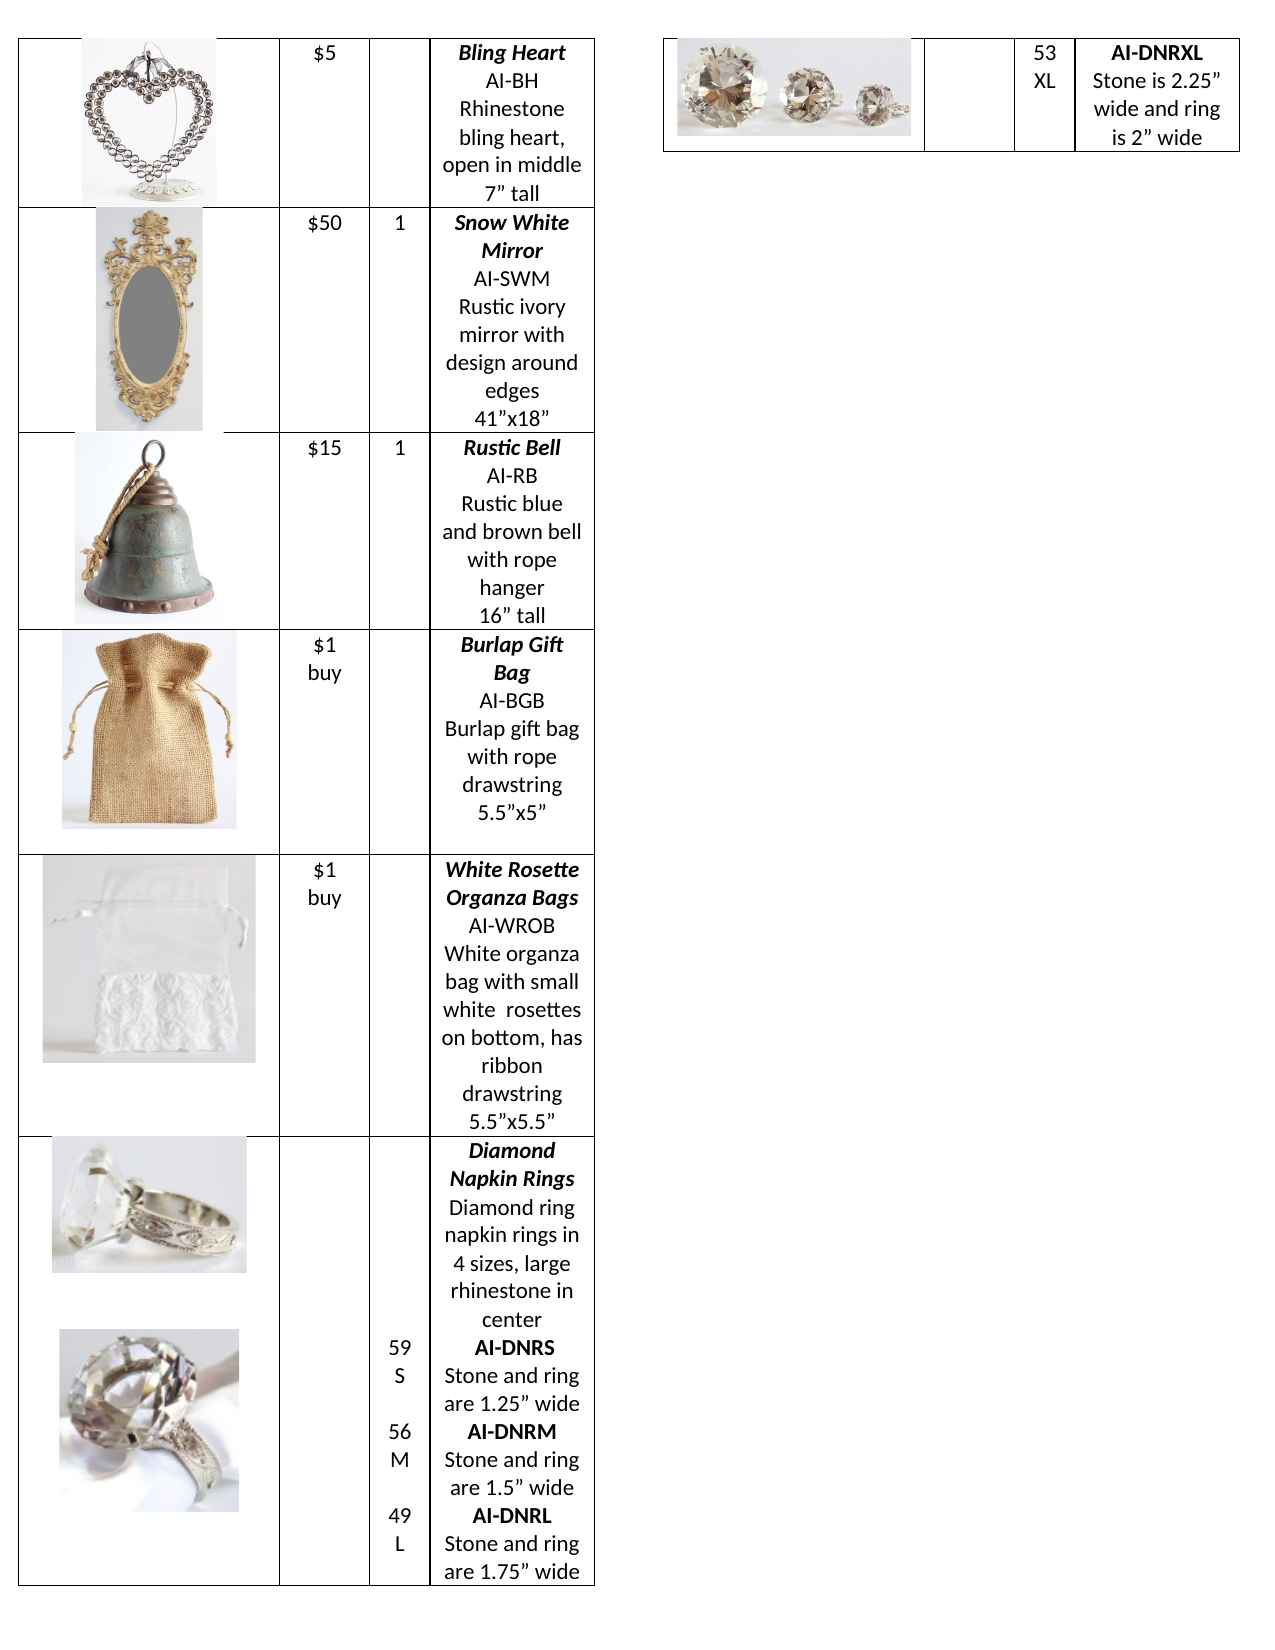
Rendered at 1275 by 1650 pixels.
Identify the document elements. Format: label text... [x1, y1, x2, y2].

table_cell Burlap Gift Bag AI-BGB Burlap gift bag with rope drawstring 5.5”x5” [431, 630, 594, 854]
picture [59, 1329, 240, 1512]
picture [81, 38, 217, 206]
picture [677, 38, 912, 136]
picture [95, 207, 203, 431]
table_cell [370, 855, 429, 1136]
table_cell [19, 39, 279, 207]
table_cell [19, 855, 279, 1136]
table_cell 1 [370, 433, 429, 629]
table_cell 59 S 56 M 49 L 53 XL [370, 1137, 429, 1585]
table_cell Diamond Napkin Rings Diamond ring napkin rings in 4 sizes, large rhinestone in center AI-DNRS Stone and ring are 1.25” wide AI-DNRM Stone and ring are 1.5” wide AI-DNRL Stone and ring are 1.75” wide AI-DNRXL Stone is 2.25” wide and ring is 2” wide [431, 1137, 594, 1585]
table_cell $50 [280, 208, 369, 432]
table_cell Snow White Mirror AI-SWM Rustic ivory mirror with design around edges 41”x18” [431, 208, 594, 432]
table_cell Bling Heart AI-BH Rhinestone bling heart, open in middle 7” tall [431, 39, 594, 207]
table_cell $5 [280, 39, 369, 207]
picture [61, 630, 237, 829]
table_cell Diamond Napkin Rings Diamond ring napkin rings in 4 sizes, large rhinestone in center AI-DNRS Stone and ring are 1.25” wide AI-DNRM Stone and ring are 1.5” wide AI-DNRL Stone and ring are 1.75” wide AI-DNRXL Stone is 2.25” wide and ring is 2” wide [1076, 39, 1239, 151]
table_cell $1 buy [280, 855, 369, 1136]
table_cell $15 [280, 433, 369, 629]
table_cell [664, 39, 924, 151]
picture [51, 1136, 247, 1273]
table_cell [370, 39, 429, 207]
table_cell [925, 39, 1014, 151]
table_cell [19, 630, 279, 854]
picture [74, 432, 224, 624]
table_cell 1 [370, 208, 429, 432]
table_cell 59 S 56 M 49 L 53 XL [1015, 39, 1074, 151]
table_cell [370, 630, 429, 854]
table_cell $1 buy [280, 630, 369, 854]
table_cell White Rosette Organza Bags AI-WROB White organza bag with small white rosettes on bottom, has ribbon drawstring 5.5”x5.5” [431, 855, 594, 1136]
table_cell [19, 433, 279, 629]
table_cell [19, 208, 279, 432]
table_cell [280, 1137, 369, 1585]
picture [42, 855, 256, 1063]
table_cell [19, 1137, 279, 1585]
table_cell Rustic Bell AI-RB Rustic blue and brown bell with rope hanger 16” tall [431, 433, 594, 629]
